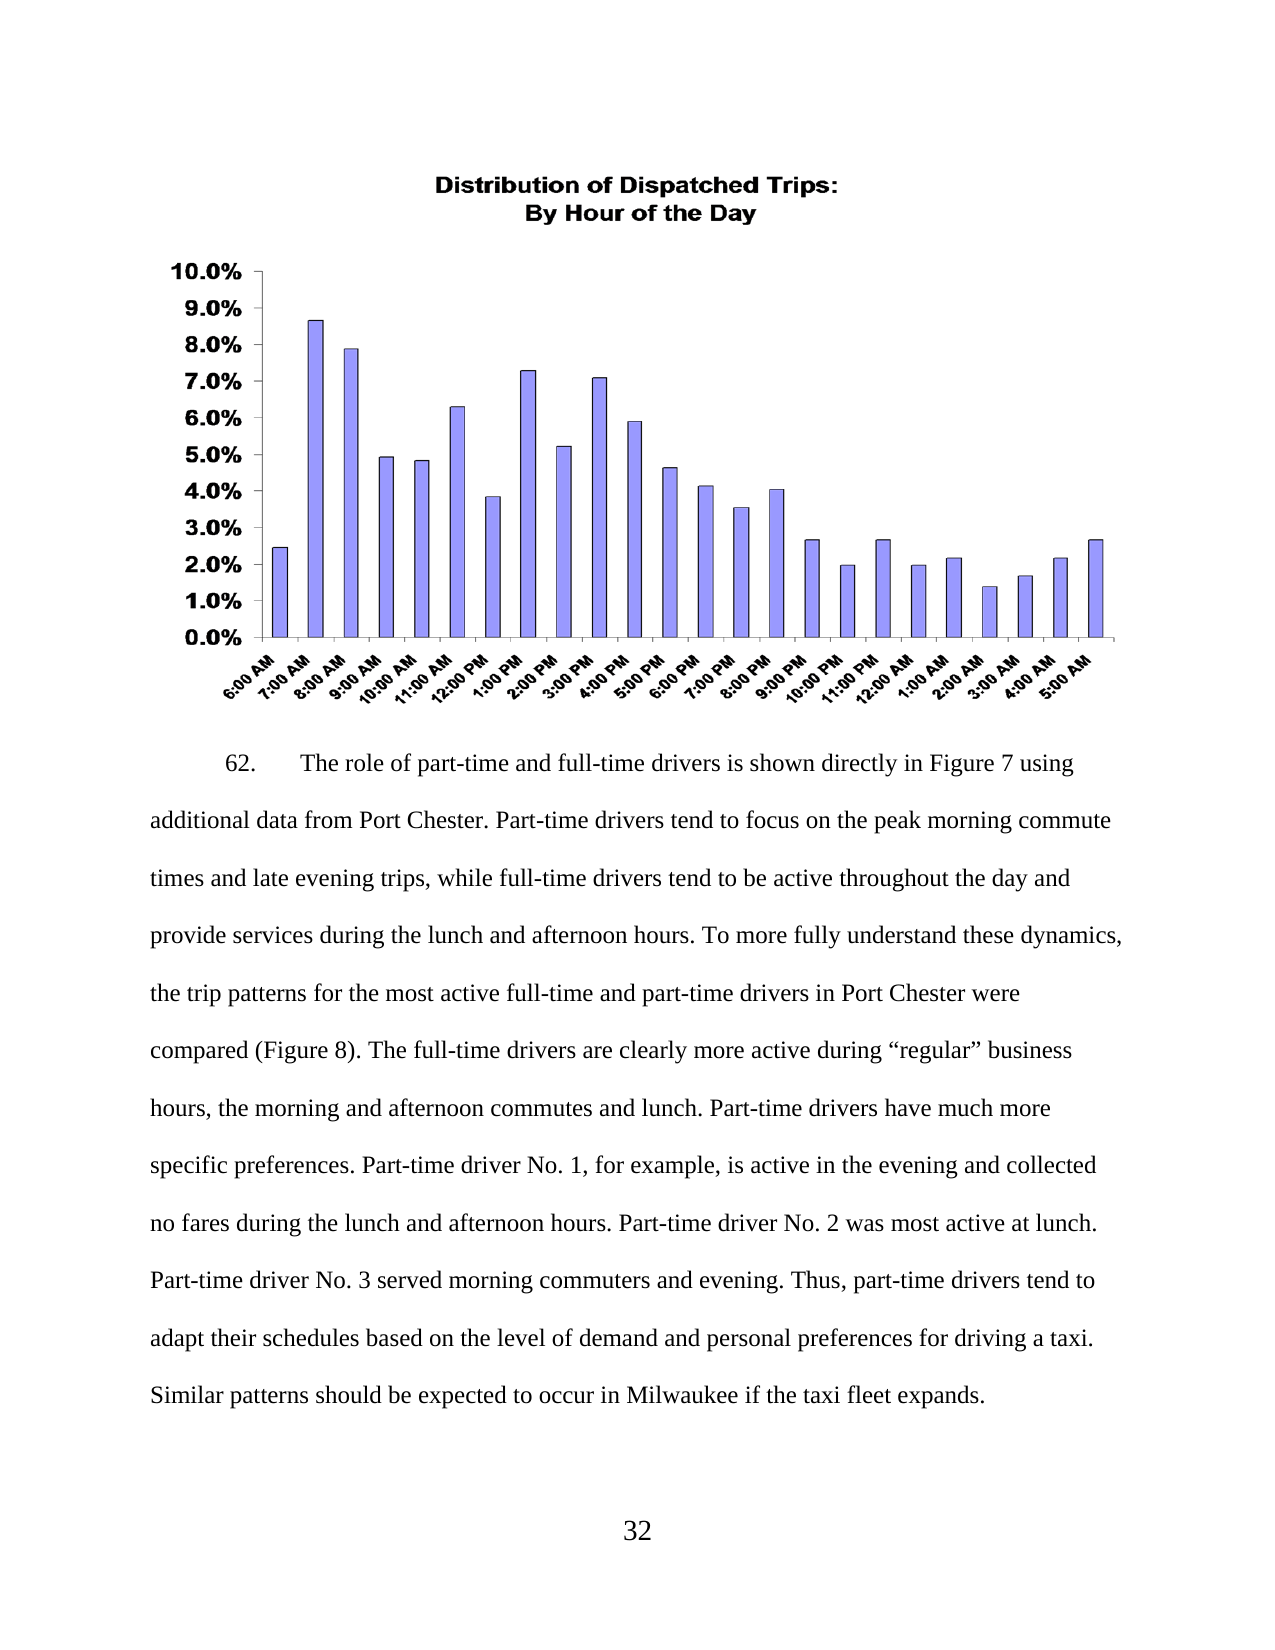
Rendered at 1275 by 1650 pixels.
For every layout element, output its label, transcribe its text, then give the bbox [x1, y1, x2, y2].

picture [150, 150, 1130, 724]
text 62. The role of part-time and full-time drivers is shown directly in Figure 7 using additional data from Port Chester. Part-time drivers tend to focus on the peak morning commute times and late evening trips, while full-time drivers tend to be active throughout the day and provide services during the lunch and afternoon hours. To more fully understand these dynamics, the trip patterns for the most active full-time and part-time drivers in Port Chester were compared (Figure 8). The full-time drivers are clearly more active during “regular” business hours, the morning and afternoon commutes and lunch. Part-time drivers have much more specific preferences. Part-time driver No. 1, for example, is active in the evening and collected no fares during the lunch and afternoon hours. Part-time driver No. 2 was most active at lunch. Part-time driver No. 3 served morning commuters and evening. Thus, part-time drivers tend to adapt their schedules based on the level of demand and personal preferences for driving a taxi. Similar patterns should be expected to occur in Milwaukee if the taxi fleet expands. [150, 748, 1125, 1409]
